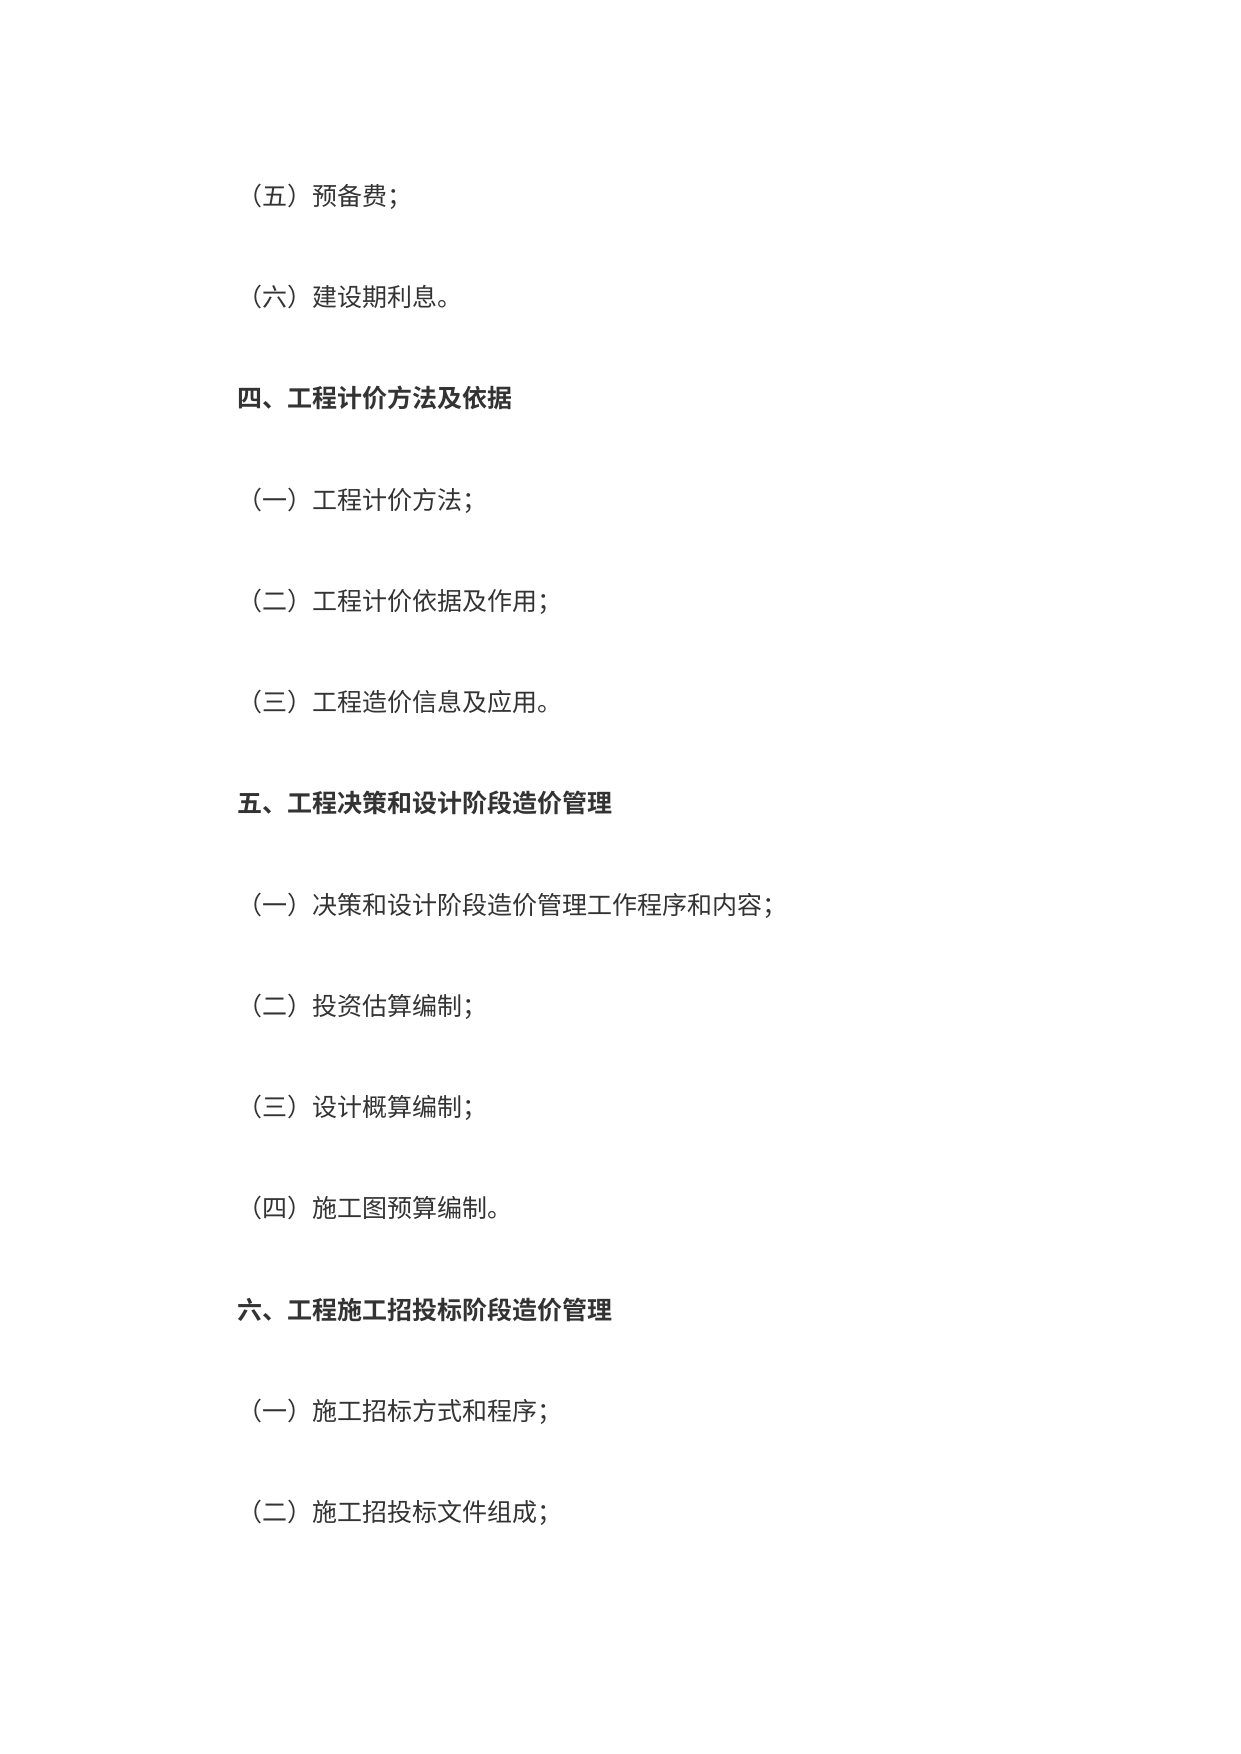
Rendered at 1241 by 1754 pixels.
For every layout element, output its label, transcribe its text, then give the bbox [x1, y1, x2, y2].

text （二）投资估算编制； [187, 972, 1053, 1037]
text 五、工程决策和设计阶段造价管理 [187, 769, 1053, 834]
text （三）设计概算编制； [187, 1073, 1053, 1138]
text （三）工程造价信息及应用。 [187, 668, 1053, 733]
text （五）预备费； [187, 162, 1053, 227]
text 六、工程施工招投标阶段造价管理 [187, 1276, 1053, 1341]
text （二）工程计价依据及作用； [187, 567, 1053, 632]
text （一）工程计价方法； [187, 466, 1053, 531]
text （四）施工图预算编制。 [187, 1174, 1053, 1239]
text （六）建设期利息。 [187, 263, 1053, 328]
text 四、工程计价方法及依据 [187, 364, 1053, 429]
text （一）施工招标方式和程序； [187, 1377, 1053, 1442]
text （二）施工招投标文件组成； [187, 1478, 1053, 1543]
text （一）决策和设计阶段造价管理工作程序和内容； [187, 871, 1053, 936]
